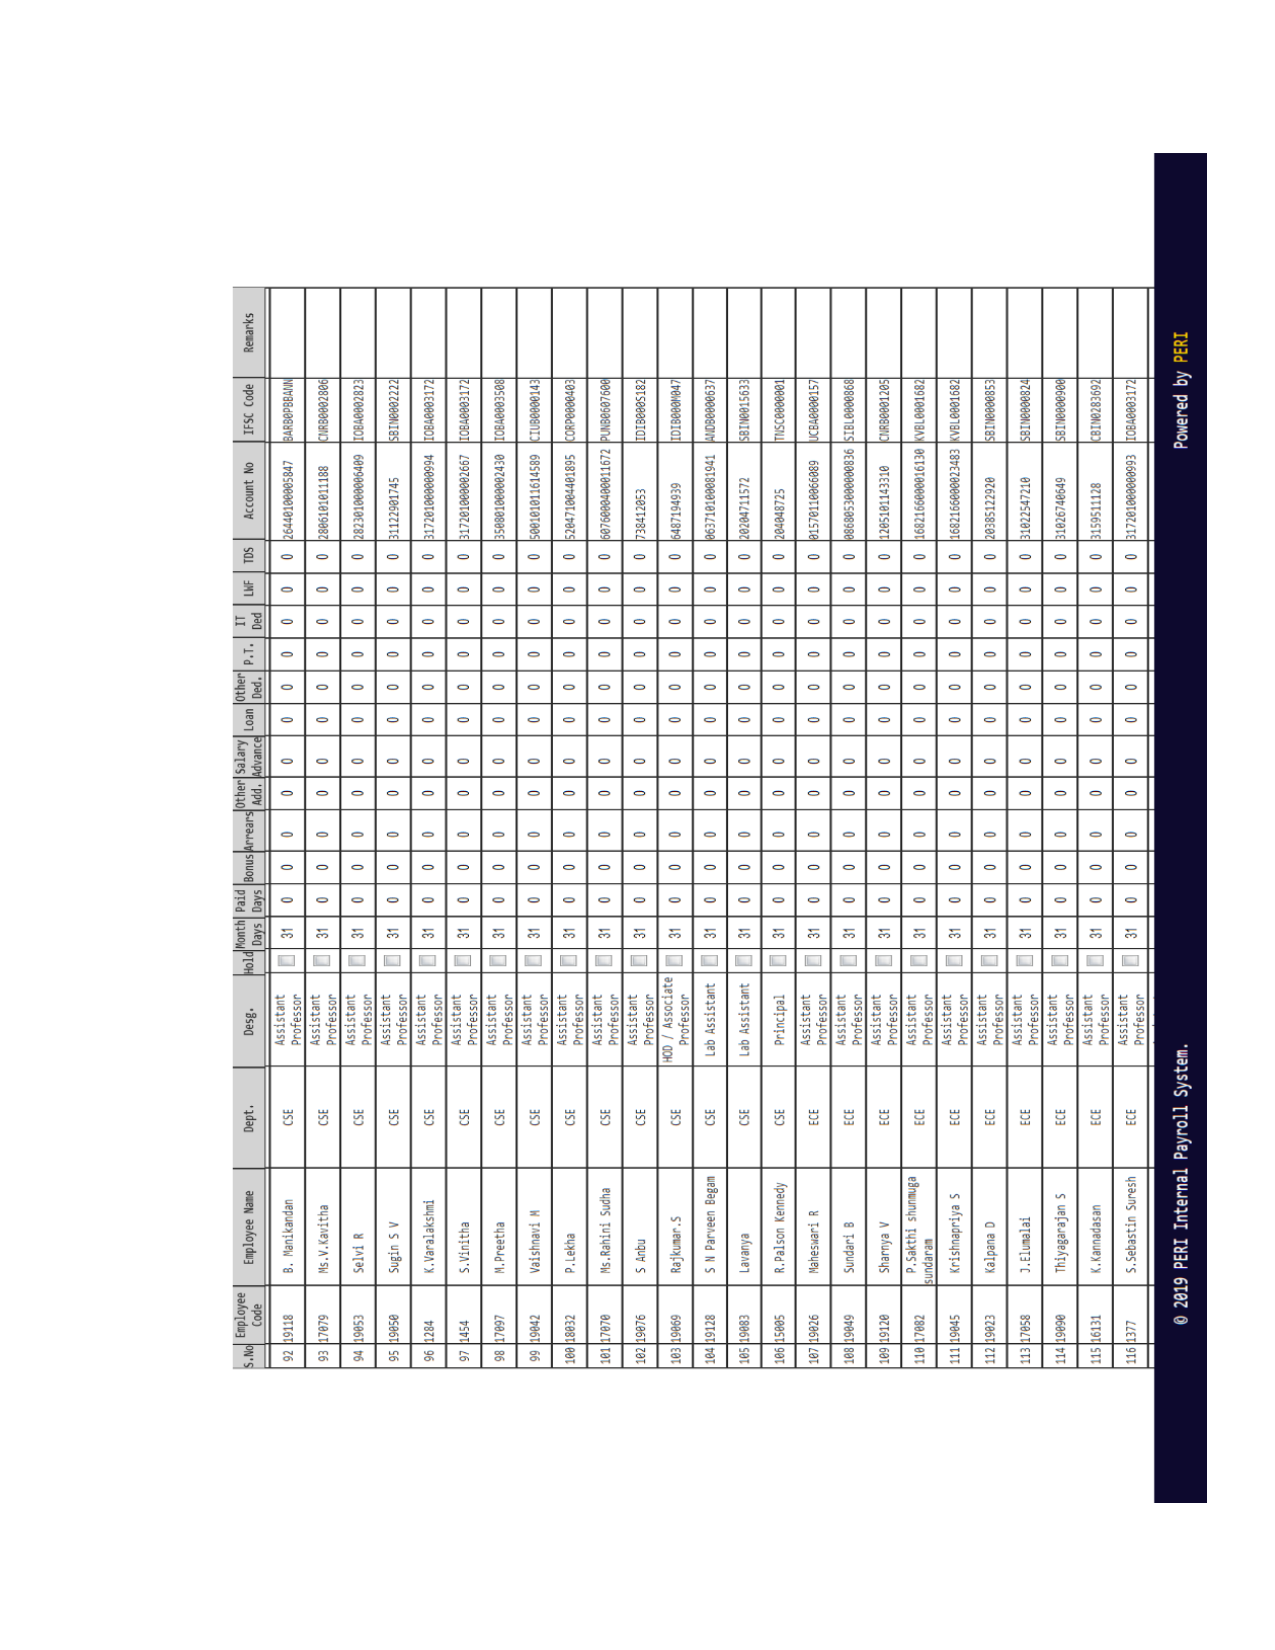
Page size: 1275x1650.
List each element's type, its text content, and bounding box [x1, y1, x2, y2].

picture [234, 154, 1207, 1503]
